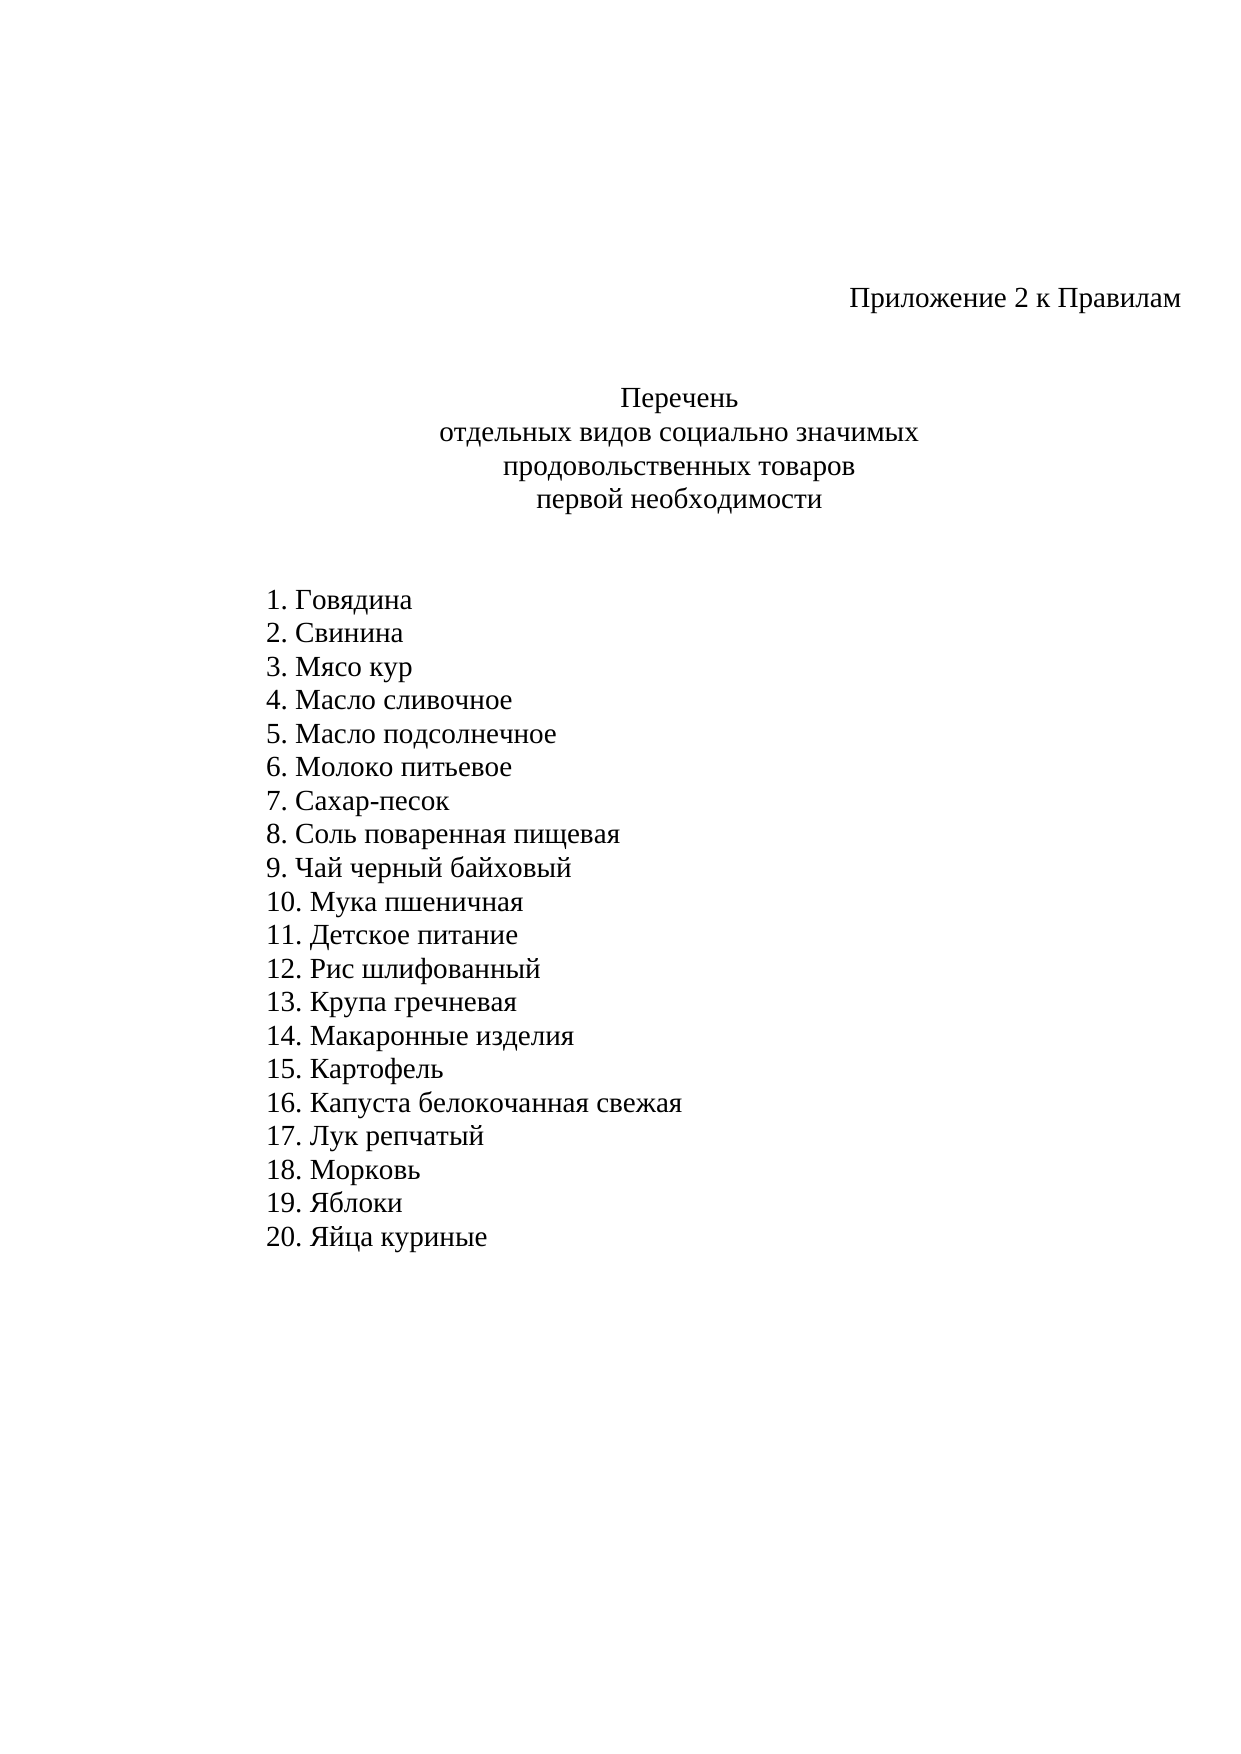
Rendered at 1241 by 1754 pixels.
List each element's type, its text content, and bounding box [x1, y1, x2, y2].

text 11. Детское питание [177, 917, 1181, 951]
text 15. Картофель [177, 1051, 1181, 1085]
text 20. Яйца куриные [177, 1219, 1181, 1253]
text 1. Говядина [177, 582, 1181, 615]
text 18. Морковь [177, 1152, 1181, 1186]
text 12. Рис шлифованный [177, 951, 1181, 984]
text 8. Соль поваренная пищевая [177, 817, 1181, 850]
text 4. Масло сливочное [177, 682, 1181, 716]
text 6. Молоко питьевое [177, 749, 1181, 783]
text 9. Чай черный байховый [177, 850, 1181, 884]
text отдельных видов социально значимых [177, 414, 1181, 448]
text 7. Сахар-песок [177, 783, 1181, 817]
text 2. Свинина [177, 615, 1181, 649]
text 14. Макаронные изделия [177, 1018, 1181, 1051]
text Приложение 2 к Правилам [768, 280, 1181, 313]
text продовольственных товаров [177, 448, 1181, 481]
text 3. Мясо кур [177, 649, 1181, 682]
text 10. Мука пшеничная [177, 884, 1181, 917]
text 19. Яблоки [177, 1186, 1181, 1219]
text Перечень [177, 381, 1181, 414]
text 17. Лук репчатый [177, 1118, 1181, 1152]
text 13. Крупа гречневая [177, 984, 1181, 1018]
text 16. Капуста белокочанная свежая [177, 1085, 1181, 1118]
text 5. Масло подсолнечное [177, 716, 1181, 749]
text первой необходимости [177, 481, 1181, 515]
